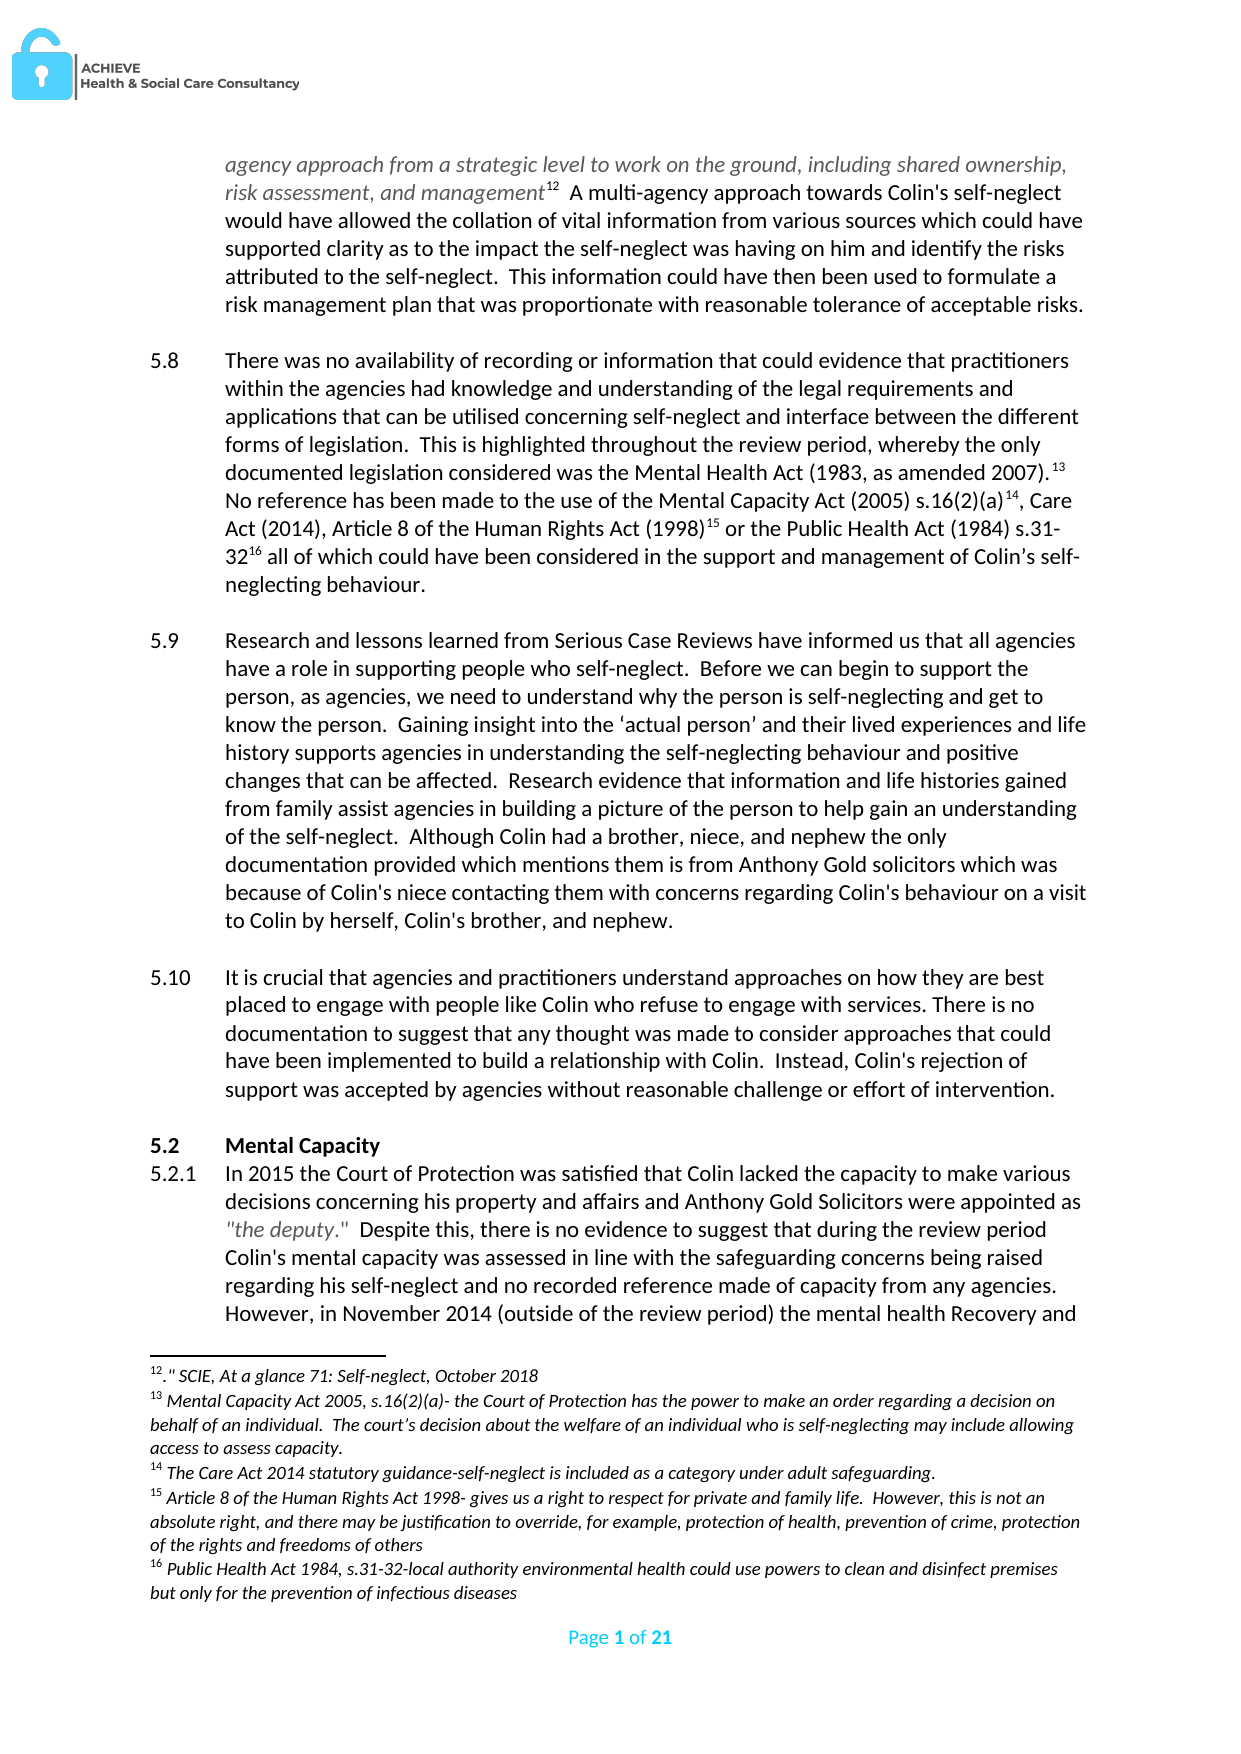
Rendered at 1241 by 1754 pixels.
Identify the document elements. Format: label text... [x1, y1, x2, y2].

text 5.10 It is crucial that agencies and practitioners understand approaches on how they are best placed to engage with people like Colin who refuse to engage with services. There is no documentation to suggest that any thought was made to consider approaches that could have been implemented to build a relationship with Colin. Instead, Colin's rejection of support was accepted by agencies without reasonable challenge or effort of intervention. [150, 963, 1090, 1103]
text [150, 1159, 1090, 1327]
text 5.8 There was no availability of recording or information that could evidence that practitioners within the agencies had knowledge and understanding of the legal requirements and applications that can be utilised concerning self-neglect and interface between the different forms of legislation. This is highlighted throughout the review period, whereby the only documented legislation considered was the Mental Health Act (1983, as amended 2007). No reference has been made to the use of the Mental Capacity Act (2005) s.16(2)(a), Care Act (2014), Article 8 of the Human Rights Act (1998) or the Public Health Act (1984) s.31-32 all of which could have been considered in the support and management of Colin’s self-neglecting behaviour. [150, 346, 1090, 598]
text 5.9 Research and lessons learned from Serious Case Reviews have informed us that all agencies have a role in supporting people who self-neglect. Before we can begin to support the person, as agencies, we need to understand why the person is self-neglecting and get to know the person. Gaining insight into the ‘actual person’ and their lived experiences and life history supports agencies in understanding the self-neglecting behaviour and positive changes that can be affected. Research evidence that information and life histories gained from family assist agencies in building a picture of the person to help gain an understanding of the self-neglect. Although Colin had a brother, niece, and nephew the only documentation provided which mentions them is from Anthony Gold solicitors which was because of Colin's niece contacting them with concerns regarding Colin's behaviour on a visit to Colin by herself, Colin's brother, and nephew. [150, 626, 1090, 934]
text 5.2 Mental Capacity [150, 1131, 1090, 1159]
picture [12, 28, 299, 100]
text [150, 150, 1090, 318]
